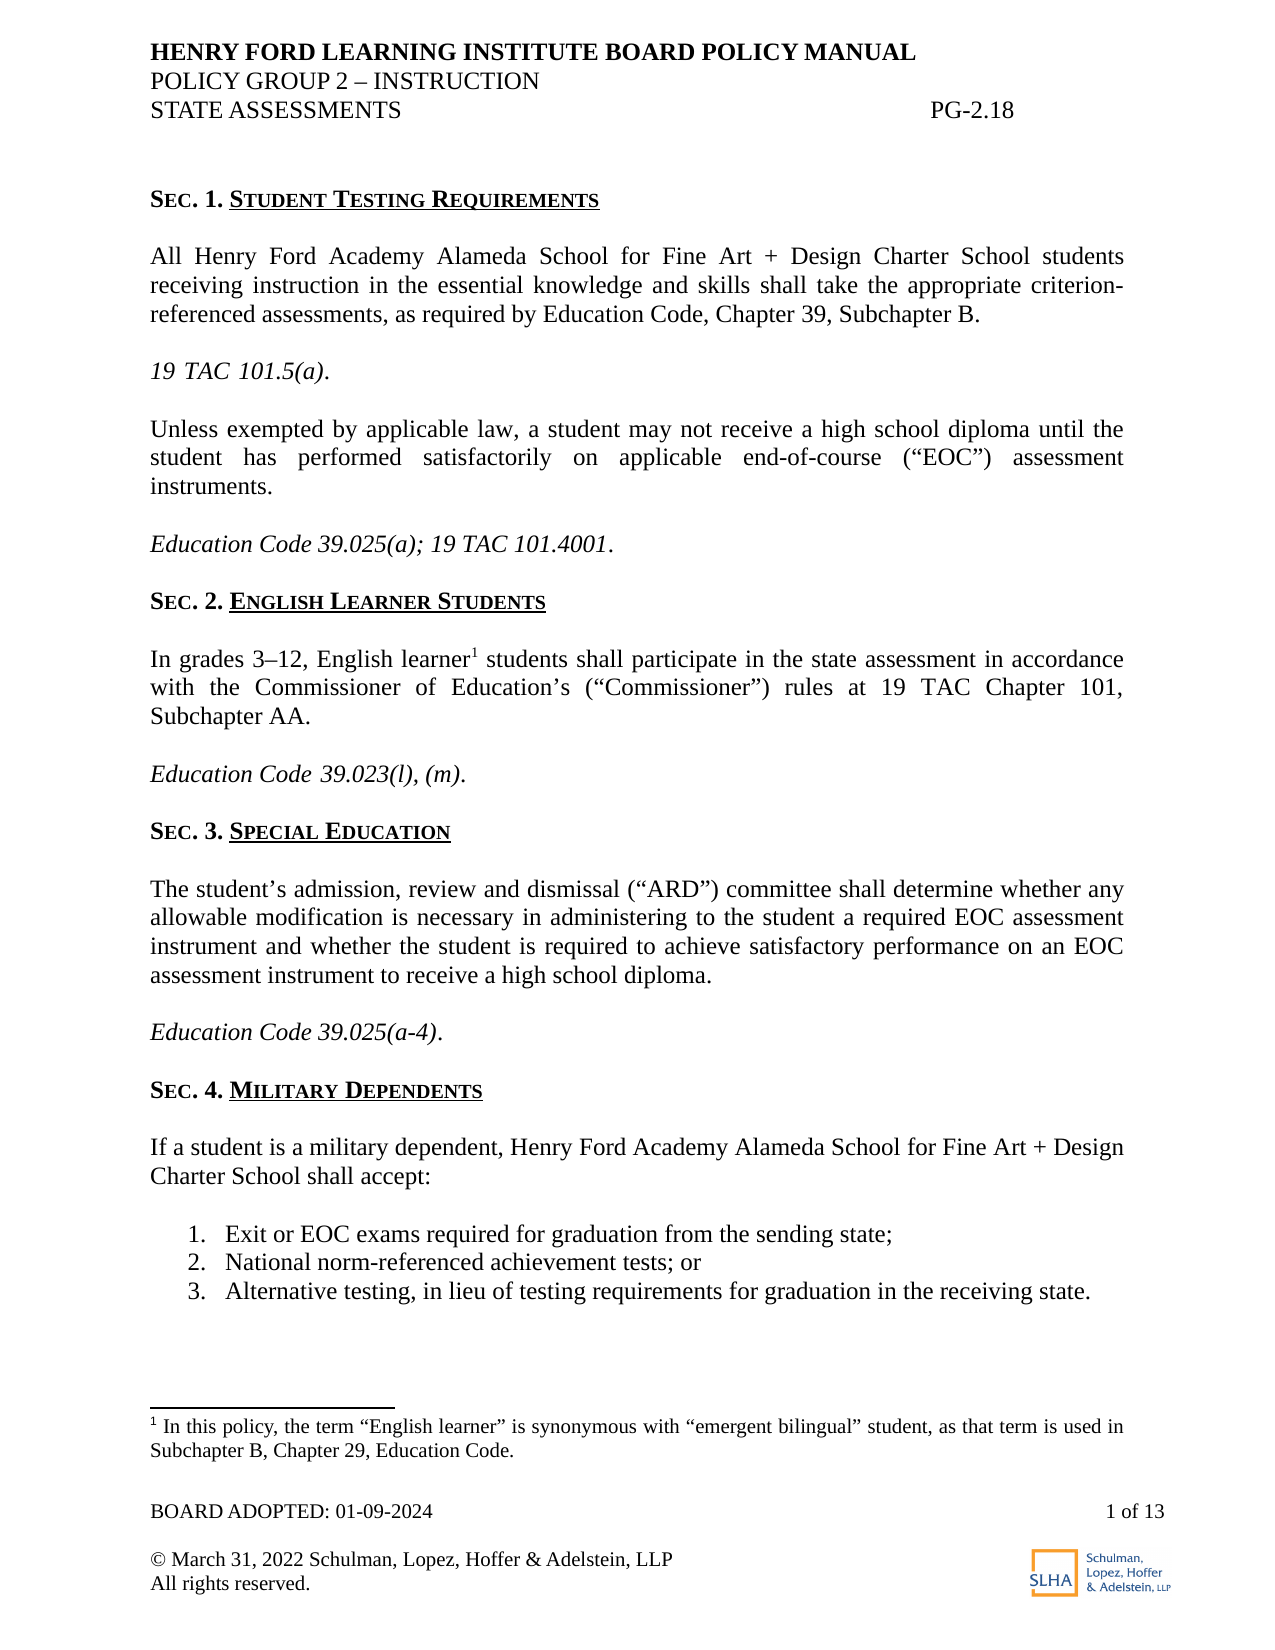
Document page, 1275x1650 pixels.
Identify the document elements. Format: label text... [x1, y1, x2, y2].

text The student’s admission, review and dismissal (“ARD”) committee shall determine whether any allowable modification is necessary in administering to the student a required EOC assessment instrument and whether the student is required to achieve satisfactory performance on an EOC assessment instrument to receive a high school diploma. [150, 874, 1125, 989]
list Student Testing Requirements [150, 184, 1125, 212]
text Education Code 39.025(a); 19 TAC 101.4001. [150, 529, 1125, 557]
text Education Code 39.025(a-4). [150, 1017, 1125, 1046]
list Military Dependents [150, 1075, 1125, 1104]
list English Learner Students [150, 586, 1125, 615]
text All Henry Ford Academy Alameda School for Fine Art + Design Charter School students receiving instruction in the essential knowledge and skills shall take the appropriate criterion-referenced assessments, as required by Education Code, Chapter 39, Subchapter B. [150, 241, 1125, 327]
text Unless exempted by applicable law, a student may not receive a high school diploma until the student has performed satisfactorily on applicable end-of-course (“EOC”) assessment instruments. [150, 414, 1125, 500]
text Education Code 39.023(l), (m). [150, 759, 1125, 787]
picture [1029, 1547, 1172, 1599]
text If a student is a military dependent, Henry Ford Academy Alameda School for Fine Art + Design Charter School shall accept: [150, 1132, 1125, 1190]
text In grades 3–12, English learner students shall participate in the state assessment in accordance with the Commissioner of Education’s (“Commissioner”) rules at 19 TAC Chapter 101, Subchapter AA. [150, 644, 1125, 730]
list Special Education [150, 816, 1125, 845]
list Exit or EOC exams required for graduation from the sending state; [187, 1219, 1125, 1247]
list National norm-referenced achievement tests; or [187, 1247, 1125, 1276]
list Alternative testing, in lieu of testing requirements for graduation in the receiving state. [187, 1276, 1125, 1305]
text 19 TAC 101.5(a). [150, 356, 1125, 385]
